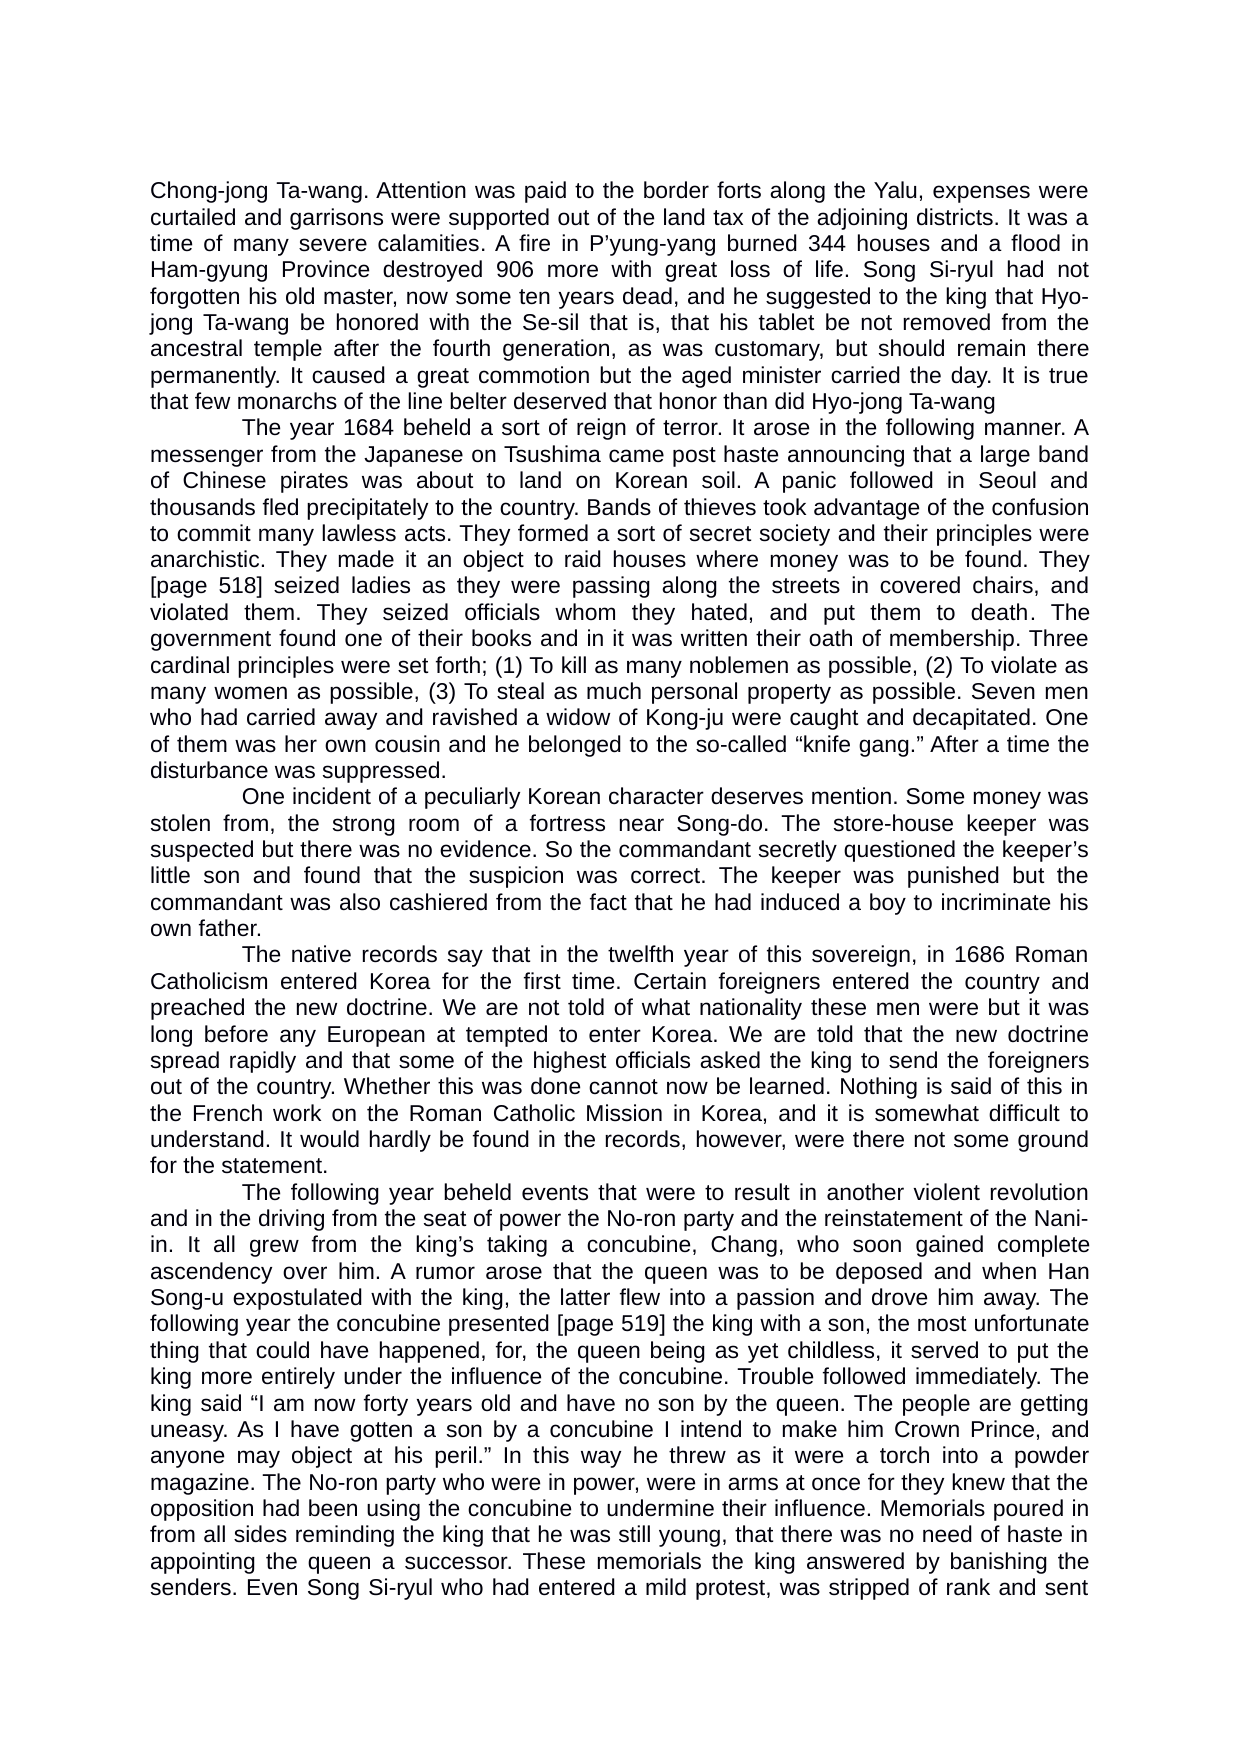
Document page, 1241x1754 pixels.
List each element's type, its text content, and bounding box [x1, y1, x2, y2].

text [150, 1179, 1090, 1600]
text The native records say that in the twelfth year of this sovereign, in 1686 Roman Catholicism entered Korea for the first time. Certain foreigners entered the country and preached the new doctrine. We are not told of what nationality these men were but it was long before any European at tempted to enter Korea. We are told that the new doctrine spread rapidly and that some of the highest officials asked the king to send the foreigners out of the country. Whether this was done cannot now be learned. Nothing is said of this in the French work on the Roman Catholic Mission in Korea, and it is somewhat difficult to understand. It would hardly be found in the records, however, were there not some ground for the statement. [150, 941, 1090, 1179]
text One incident of a peculiarly Korean character deserves mention. Some money was stolen from, the strong room of a fortress near Song-do. The store-house keeper was suspected but there was no evidence. So the commandant secretly questioned the keeper’s little son and found that the suspicion was correct. The keeper was punished but the commandant was also cashiered from the fact that he had induced a boy to incriminate his own father. [150, 783, 1090, 941]
text The year 1684 beheld a sort of reign of terror. It arose in the following manner. A messenger from the Japanese on Tsushima came post haste announcing that a large band of Chinese pirates was about to land on Korean soil. A panic followed in Seoul and thousands fled precipitately to the country. Bands of thieves took advantage of the confusion to commit many lawless acts. They formed a sort of secret society and their principles were anarchistic. They made it an object to raid houses where money was to be found. They [page 518] seized ladies as they were passing along the streets in covered chairs, and violated them. They seized officials whom they hated, and put them to death. The government found one of their books and in it was written their oath of membership. Three cardinal principles were set forth; (1) To kill as many noblemen as possible, (2) To violate as many women as possible, (3) To steal as much personal property as possible. Seven men who had carried away and ravished a widow of Kong-ju were caught and decapitated. One of them was her own cousin and he belonged to the so-called “knife gang.” After a time the disturbance was suppressed. [150, 414, 1090, 783]
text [150, 177, 1090, 414]
